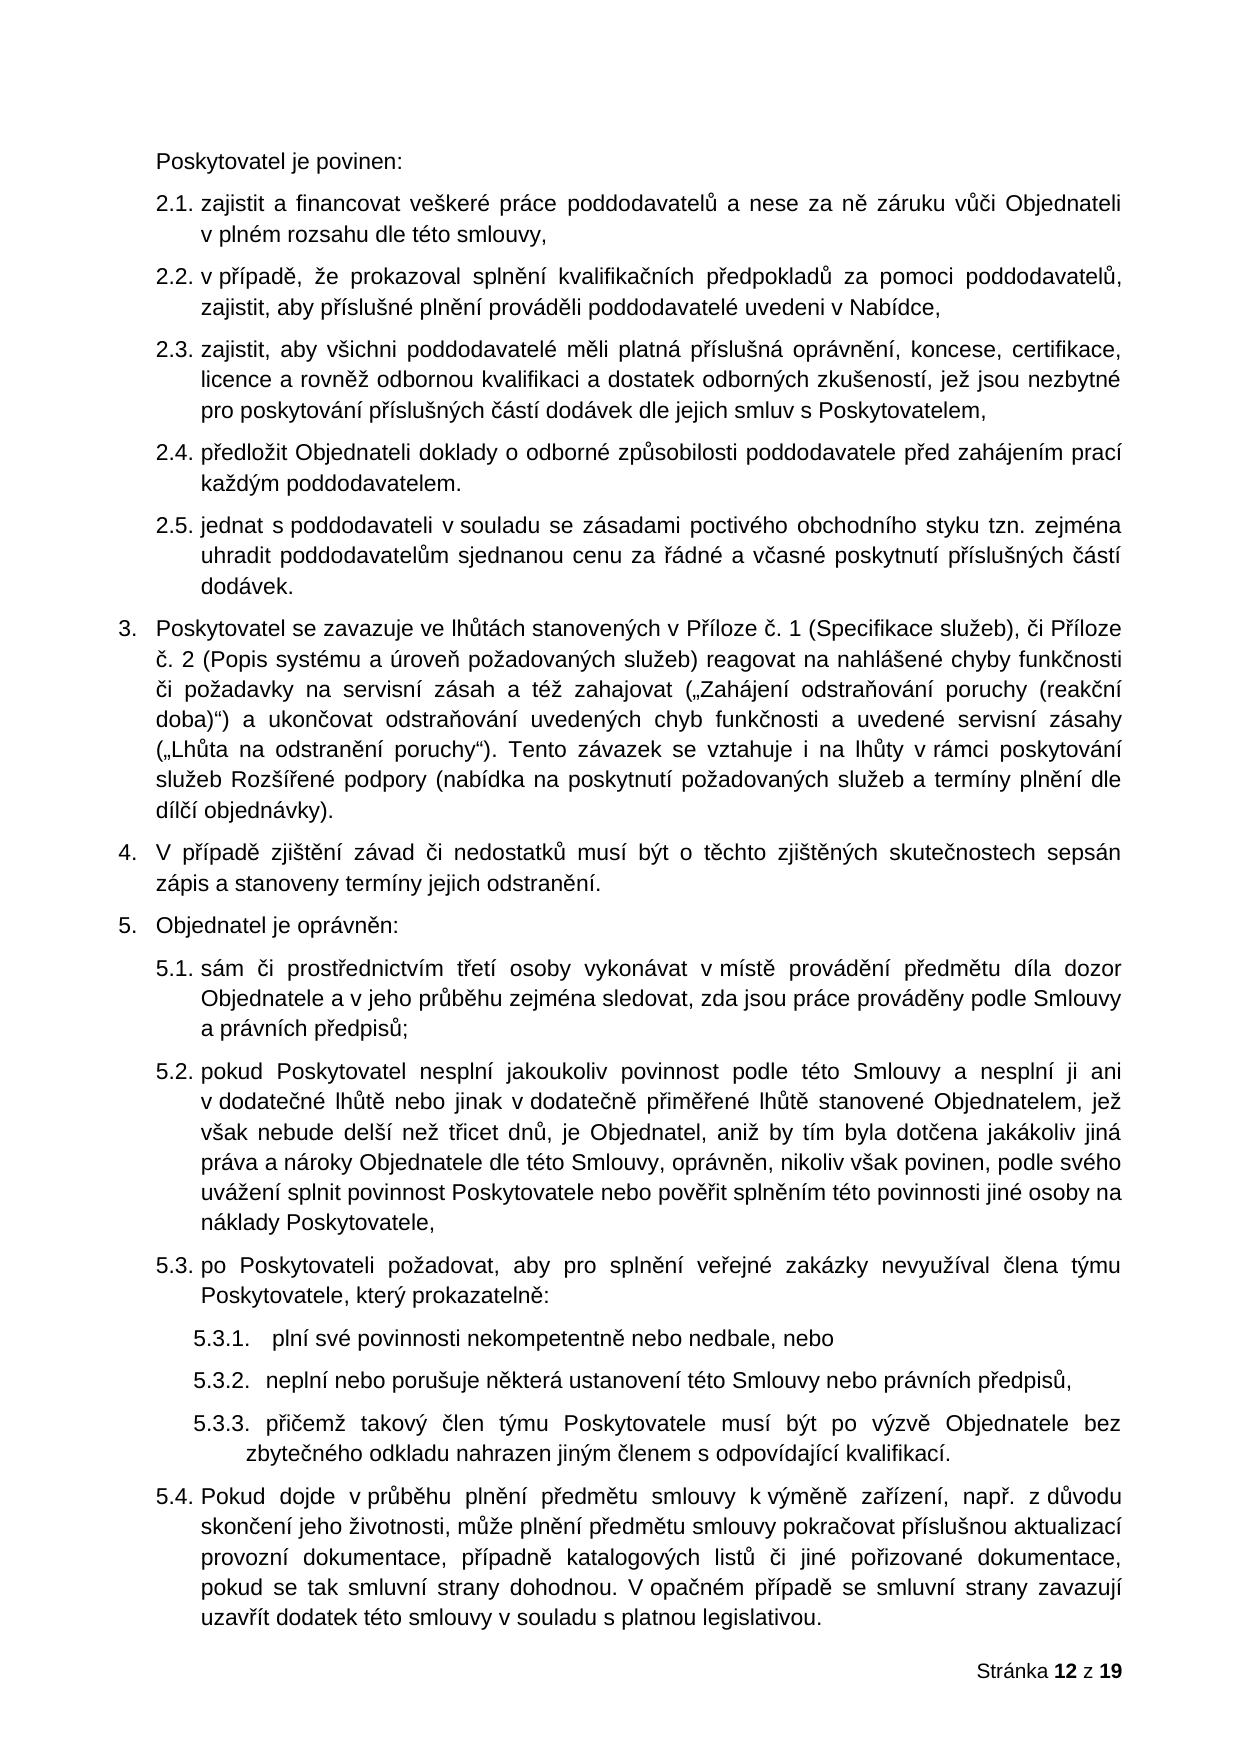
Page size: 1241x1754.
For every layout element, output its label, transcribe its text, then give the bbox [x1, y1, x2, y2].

list po Poskytovateli požadovat, aby pro splnění veřejné zakázky nevyužíval člena týmu Poskytovatele, který prokazatelně: [156, 1252, 1122, 1308]
list pokud Poskytovatel nesplní jakoukoliv povinnost podle této Smlouvy a nesplní ji ani v dodatečné lhůtě nebo jinak v dodatečně přiměřené lhůtě stanovené Objednatelem, jež však nebude delší než třicet dnů, je Objednatel, aniž by tím byla dotčena jakákoliv jiná práva a nároky Objednatele dle této Smlouvy, oprávněn, nikoliv však povinen, podle svého uvážení splnit povinnost Poskytovatele nebo pověřit splněním této povinnosti jiné osoby na náklady Poskytovatele, [156, 1058, 1122, 1236]
text Poskytovatel je povinen: [156, 148, 1122, 174]
list přičemž takový člen týmu Poskytovatele musí být po výzvě Objednatele bez zbytečného odkladu nahrazen jiným členem s odpovídající kvalifikací. [193, 1410, 1122, 1467]
list plní své povinnosti nekompetentně nebo nedbale, nebo [193, 1325, 1122, 1351]
list Pokud dojde v průběhu plnění předmětu smlouvy k výměně zařízení, např. z důvodu skončení jeho životnosti, může plnění předmětu smlouvy pokračovat příslušnou aktualizací provozní dokumentace, případně katalogových listů či jiné pořizované dokumentace, pokud se tak smluvní strany dohodnou. V opačném případě se smluvní strany zavazují uzavřít dodatek této smlouvy v souladu s platnou legislativou. [156, 1483, 1122, 1630]
list předložit Objednateli doklady o odborné způsobilosti poddodavatele před zahájením prací každým poddodavatelem. [156, 439, 1122, 496]
list jednat s poddodavateli v souladu se zásadami poctivého obchodního styku tzn. zejména uhradit poddodavatelům sjednanou cenu za řádné a včasné poskytnutí příslušných částí dodávek. [156, 512, 1122, 599]
list Poskytovatel se zavazuje ve lhůtách stanovených v Příloze č. 1 (Specifikace služeb), či Příloze č. 2 (Popis systému a úroveň požadovaných služeb) reagovat na nahlášené chyby funkčnosti či požadavky na servisní zásah a též zahajovat („Zahájení odstraňování poruchy (reakční doba)“) a ukončovat odstraňování uvedených chyb funkčnosti a uvedené servisní zásahy („Lhůta na odstranění poruchy“). Tento závazek se vztahuje i na lhůty v rámci poskytování služeb Rozšířené podpory (nabídka na poskytnutí požadovaných služeb a termíny plnění dle dílčí objednávky). [118, 615, 1122, 823]
list zajistit a financovat veškeré práce poddodavatelů a nese za ně záruku vůči Objednateli v plném rozsahu dle této smlouvy, [156, 190, 1122, 247]
list sám či prostřednictvím třetí osoby vykonávat v místě provádění předmětu díla dozor Objednatele a v jeho průběhu zejména sledovat, zda jsou práce prováděny podle Smlouvy a právních předpisů; [156, 955, 1122, 1042]
list neplní nebo porušuje některá ustanovení této Smlouvy nebo právních předpisů, [193, 1367, 1122, 1394]
list v případě, že prokazoval splnění kvalifikačních předpokladů za pomoci poddodavatelů, zajistit, aby příslušné plnění prováděli poddodavatelé uvedeni v Nabídce, [156, 263, 1122, 320]
list Objednatel je oprávněn: [118, 912, 1122, 939]
list V případě zjištění závad či nedostatků musí být o těchto zjištěných skutečnostech sepsán zápis a stanoveny termíny jejich odstranění. [118, 839, 1122, 896]
list zajistit, aby všichni poddodavatelé měli platná příslušná oprávnění, koncese, certifikace, licence a rovněž odbornou kvalifikaci a dostatek odborných zkušeností, jež jsou nezbytné pro poskytování příslušných částí dodávek dle jejich smluv s Poskytovatelem, [156, 336, 1122, 423]
